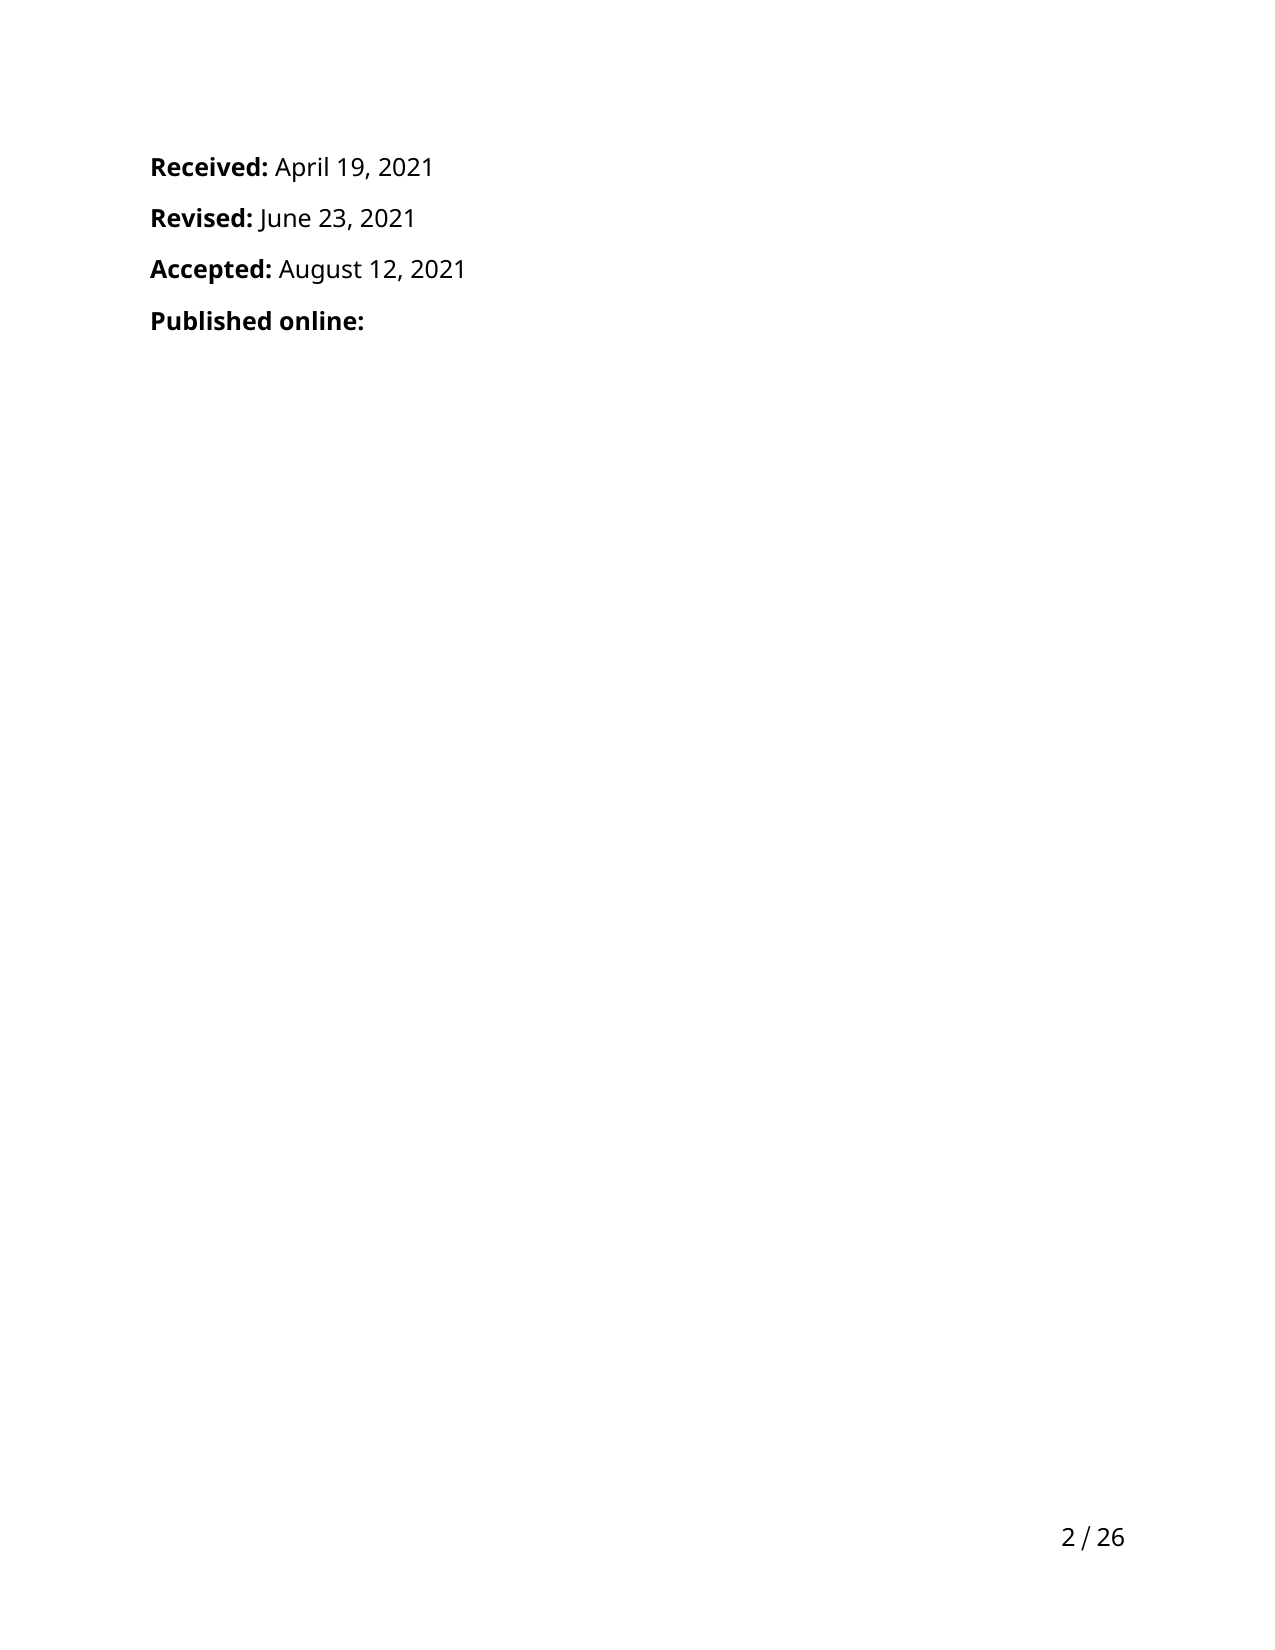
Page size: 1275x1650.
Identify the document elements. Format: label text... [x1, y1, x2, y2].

text Accepted: August 12, 2021 [150, 252, 1125, 286]
text Revised: June 23, 2021 [150, 201, 1125, 235]
text Received: April 19, 2021 [150, 150, 1125, 184]
text Published online: [150, 303, 1125, 337]
